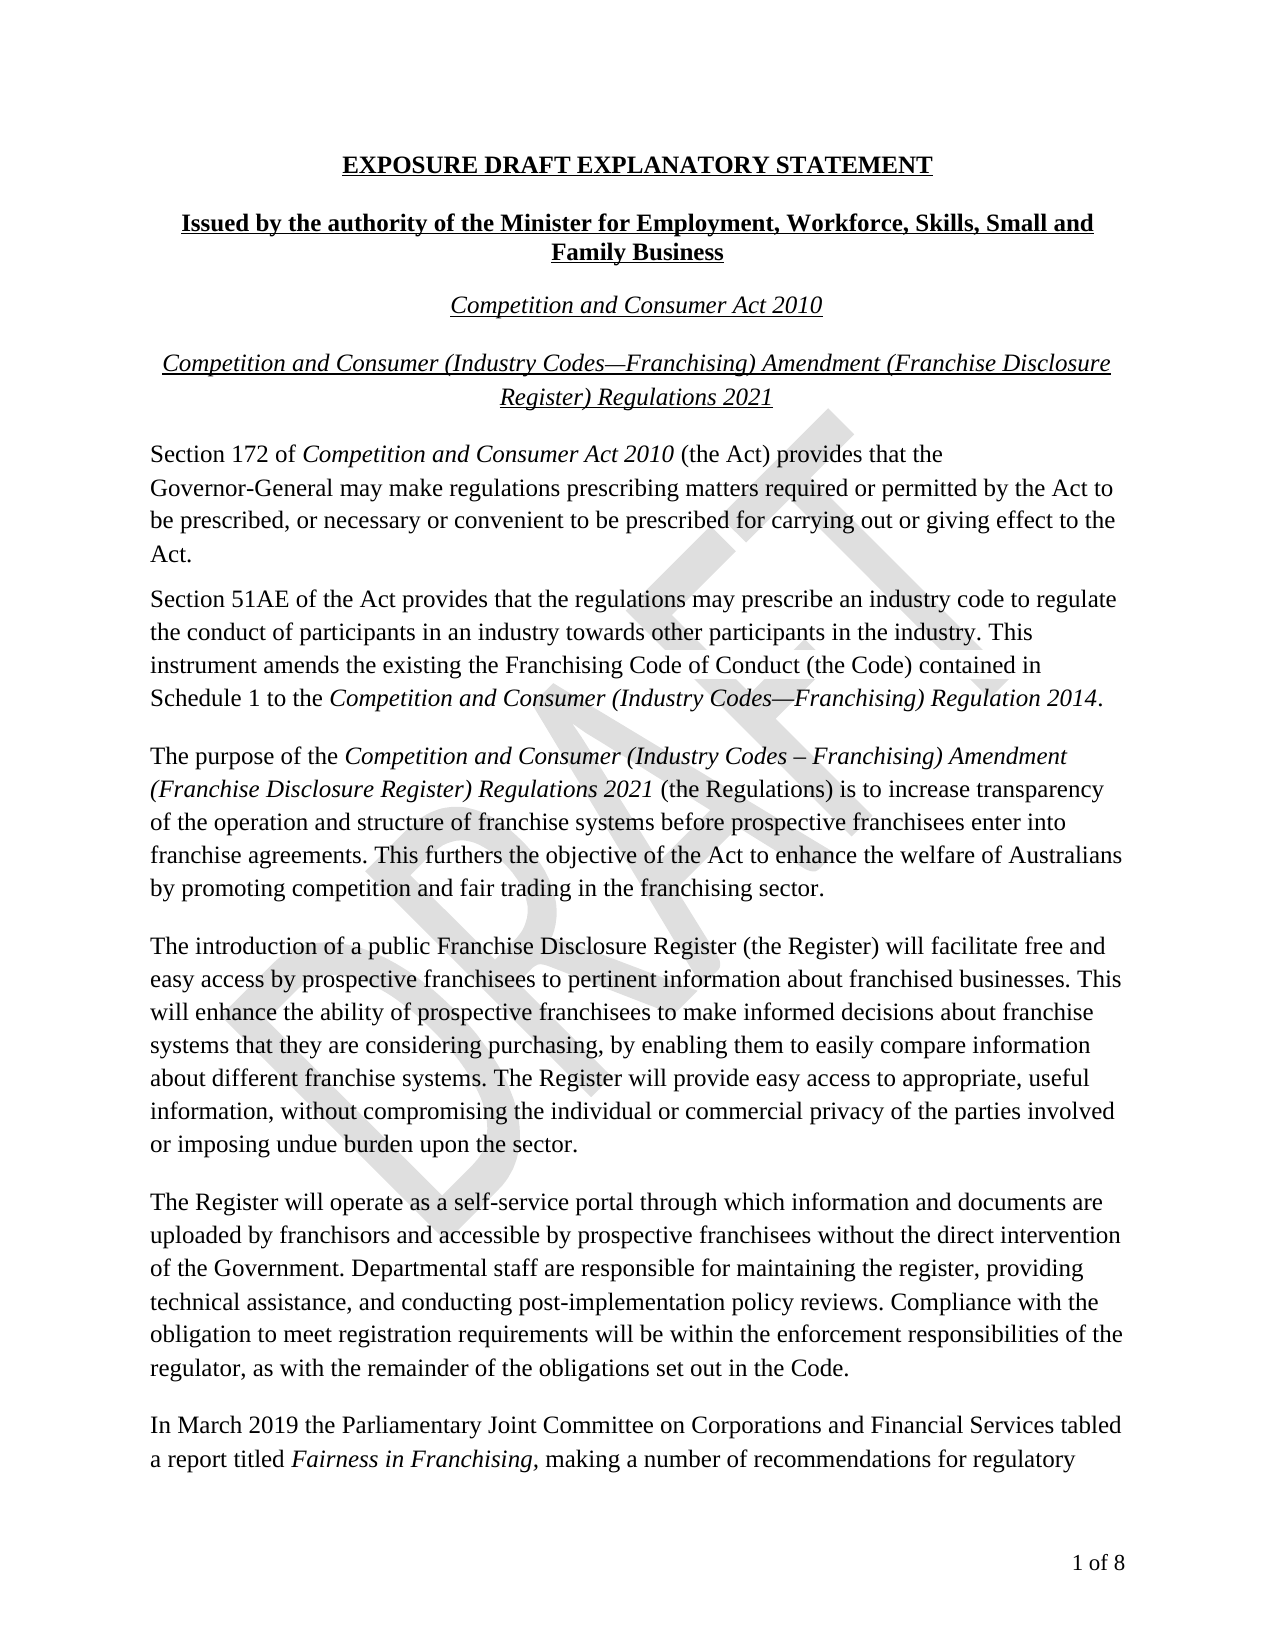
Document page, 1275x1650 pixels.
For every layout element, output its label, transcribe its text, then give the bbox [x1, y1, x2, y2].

text Competition and Consumer (Industry Codes—Franchising) Amendment (Franchise Disclosure Register) Regulations 2021 [150, 348, 1125, 410]
text The introduction of a public Franchise Disclosure Register (the Register) will facilitate free and easy access by prospective franchisees to pertinent information about franchised businesses. This will enhance the ability of prospective franchisees to make informed decisions about franchise systems that they are considering purchasing, by enabling them to easily compare information about different franchise systems. The Register will provide easy access to appropriate, useful information, without compromising the individual or commercial privacy of the parties involved or imposing undue burden upon the sector. [150, 931, 1125, 1158]
text The purpose of the Competition and Consumer (Industry Codes – Franchising) Amendment (Franchise Disclosure Register) Regulations 2021 (the Regulations) is to increase transparency of the operation and structure of franchise systems before prospective franchisees enter into franchise agreements. This furthers the objective of the Act to enhance the welfare of Australians by promoting competition and fair trading in the franchising sector. [150, 741, 1125, 902]
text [150, 1411, 1125, 1472]
text Section 172 of Competition and Consumer Act 2010 (the Act) provides that the Governor-General may make regulations prescribing matters required or permitted by the Act to be prescribed, or necessary or convenient to be prescribed for carrying out or giving effect to the Act. [150, 439, 1125, 567]
text Competition and Consumer Act 2010 [150, 291, 1125, 319]
subtitle Issued by the authority of the Minister for Employment, Workforce, Skills, Small and Family Business [150, 208, 1125, 266]
text The Register will operate as a self-service portal through which information and documents are uploaded by franchisors and accessible by prospective franchisees without the direct intervention of the Government. Departmental staff are responsible for maintaining the register, providing technical assistance, and conducting post-implementation policy reviews. Compliance with the obligation to meet registration requirements will be within the enforcement responsibilities of the regulator, as with the remainder of the obligations set out in the Code. [150, 1187, 1125, 1381]
text EXPOSURE DRAFT EXPLANATORY STATEMENT [150, 150, 1125, 179]
text Section 51AE of the Act provides that the regulations may prescribe an industry code to regulate the conduct of participants in an industry towards other participants in the industry. This instrument amends the existing the Franchising Code of Conduct (the Code) contained in Schedule 1 to the Competition and Consumer (Industry Codes—Franchising) Regulation 2014. [150, 584, 1125, 712]
